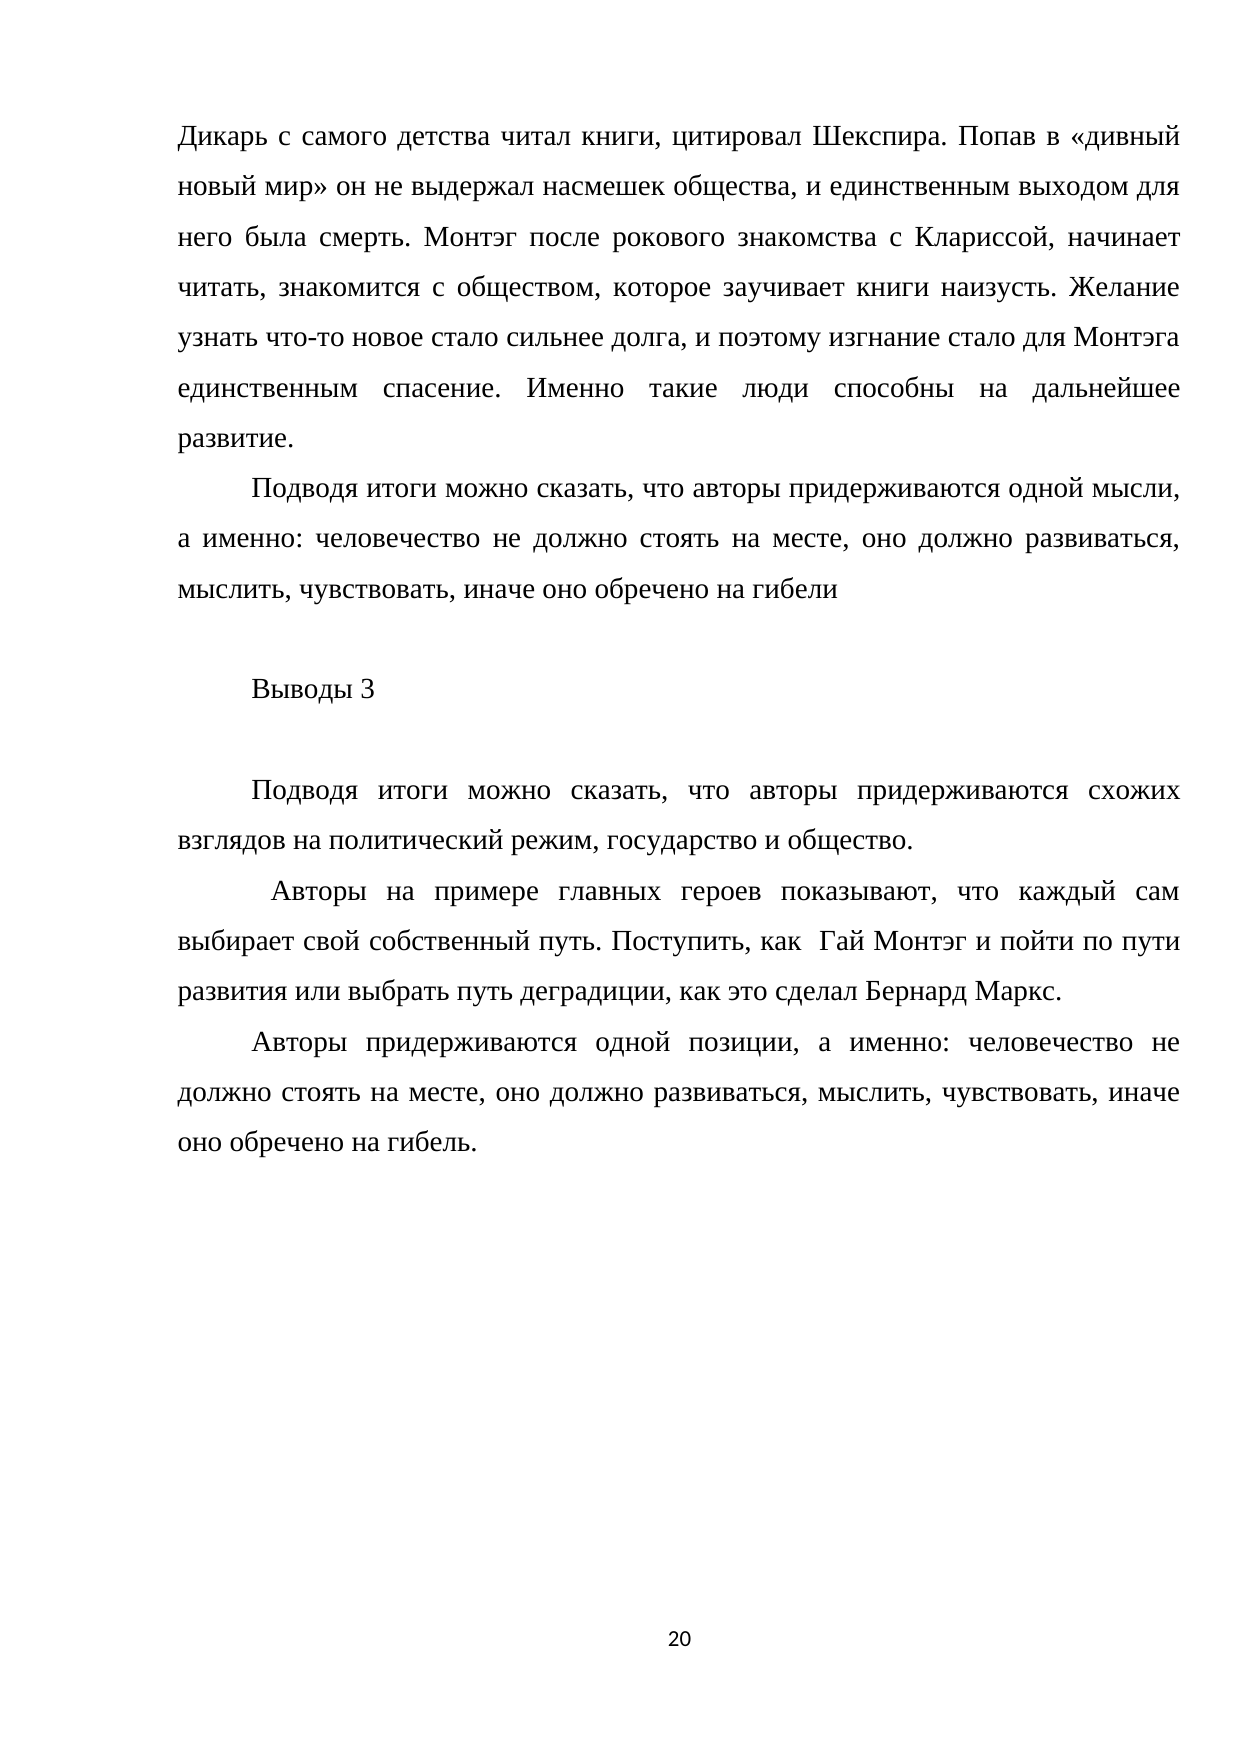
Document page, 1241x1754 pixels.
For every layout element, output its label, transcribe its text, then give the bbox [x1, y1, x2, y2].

text Подводя итоги можно сказать, что авторы придерживаются одной мысли, а именно: человечество не должно стоять на месте, оно должно развиваться, мыслить, чувствовать, иначе оно обречено на гибели [177, 470, 1181, 604]
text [177, 118, 1181, 453]
text Авторы придерживаются одной позиции, а именно: человечество не должно стоять на месте, оно должно развиваться, мыслить, чувствовать, иначе оно обречено на гибель. [177, 1024, 1181, 1158]
text Авторы на примере главных героев показывают, что каждый сам выбирает свой собственный путь. Поступить, как Гай Монтэг и пойти по пути развития или выбрать путь деградиции, как это сделал Бернард Маркс. [177, 873, 1181, 1007]
text Подводя итоги можно сказать, что авторы придерживаются схожих взглядов на политический режим, государство и общество. [177, 772, 1181, 856]
text Выводы 3 [177, 672, 1181, 705]
